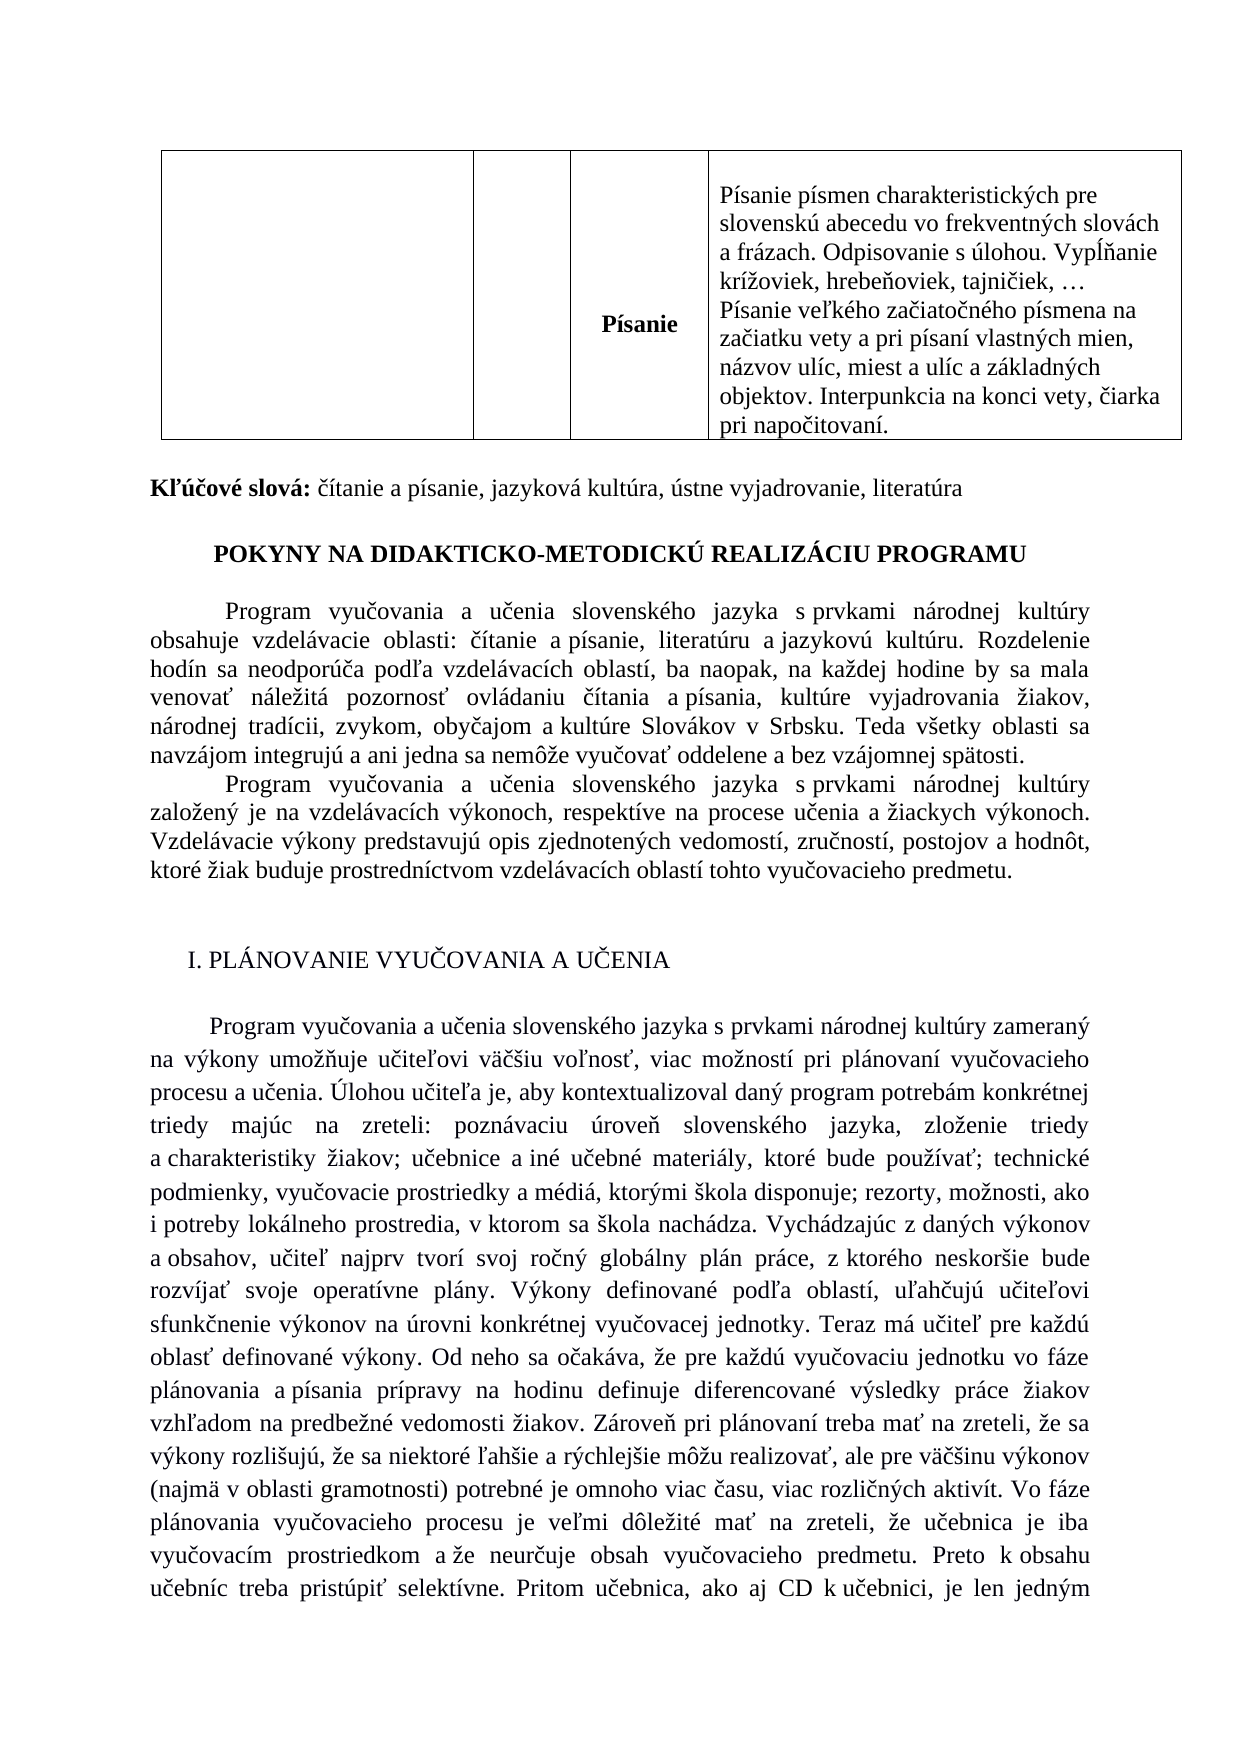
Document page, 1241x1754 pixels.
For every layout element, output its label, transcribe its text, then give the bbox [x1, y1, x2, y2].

text POKYNY NA DIDAKTICKO-METODICKÚ REALIZÁCIU PROGRAMU [150, 539, 1090, 567]
text I. PLÁNOVANIE VYUČOVANIA A UČENIA [187, 945, 1090, 974]
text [150, 1011, 1090, 1602]
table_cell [709, 151, 1181, 438]
text Program vyučovania a učenia slovenského jazyka s prvkami národnej kultúry obsahuje vzdelávacie oblasti: čítanie a písanie, literatúru a jazykovú kultúru. Rozdelenie hodín sa neodporúča podľa vzdelávacích oblastí, ba naopak, na každej hodine by sa mala venovať náležitá pozornosť ovládaniu čítania a písania, kultúre vyjadrovania žiakov, národnej tradícii, zvykom, obyčajom a kultúre Slovákov v Srbsku. Teda všetky oblasti sa navzájom integrujú a ani jedna sa nemôže vyučovať oddelene a bez vzájomnej spätosti. [150, 596, 1090, 769]
table_cell Čítanie Písanie [571, 151, 708, 438]
text Program vyučovania a učenia slovenského jazyka s prvkami národnej kultúry založený je na vzdelávacích výkonoch, respektíve na procese učenia a žiackych výkonoch. Vzdelávacie výkony predstavujú opis zjednotených vedomostí, zručností, postojov a hodnôt, ktoré žiak buduje prostredníctvom vzdelávacích oblastí tohto vyučovacieho predmetu. [150, 769, 1090, 884]
text Kľúčové slová: čítanie a písanie, jazyková kultúra, ústne vyjadrovanie, literatúra [150, 473, 1090, 501]
